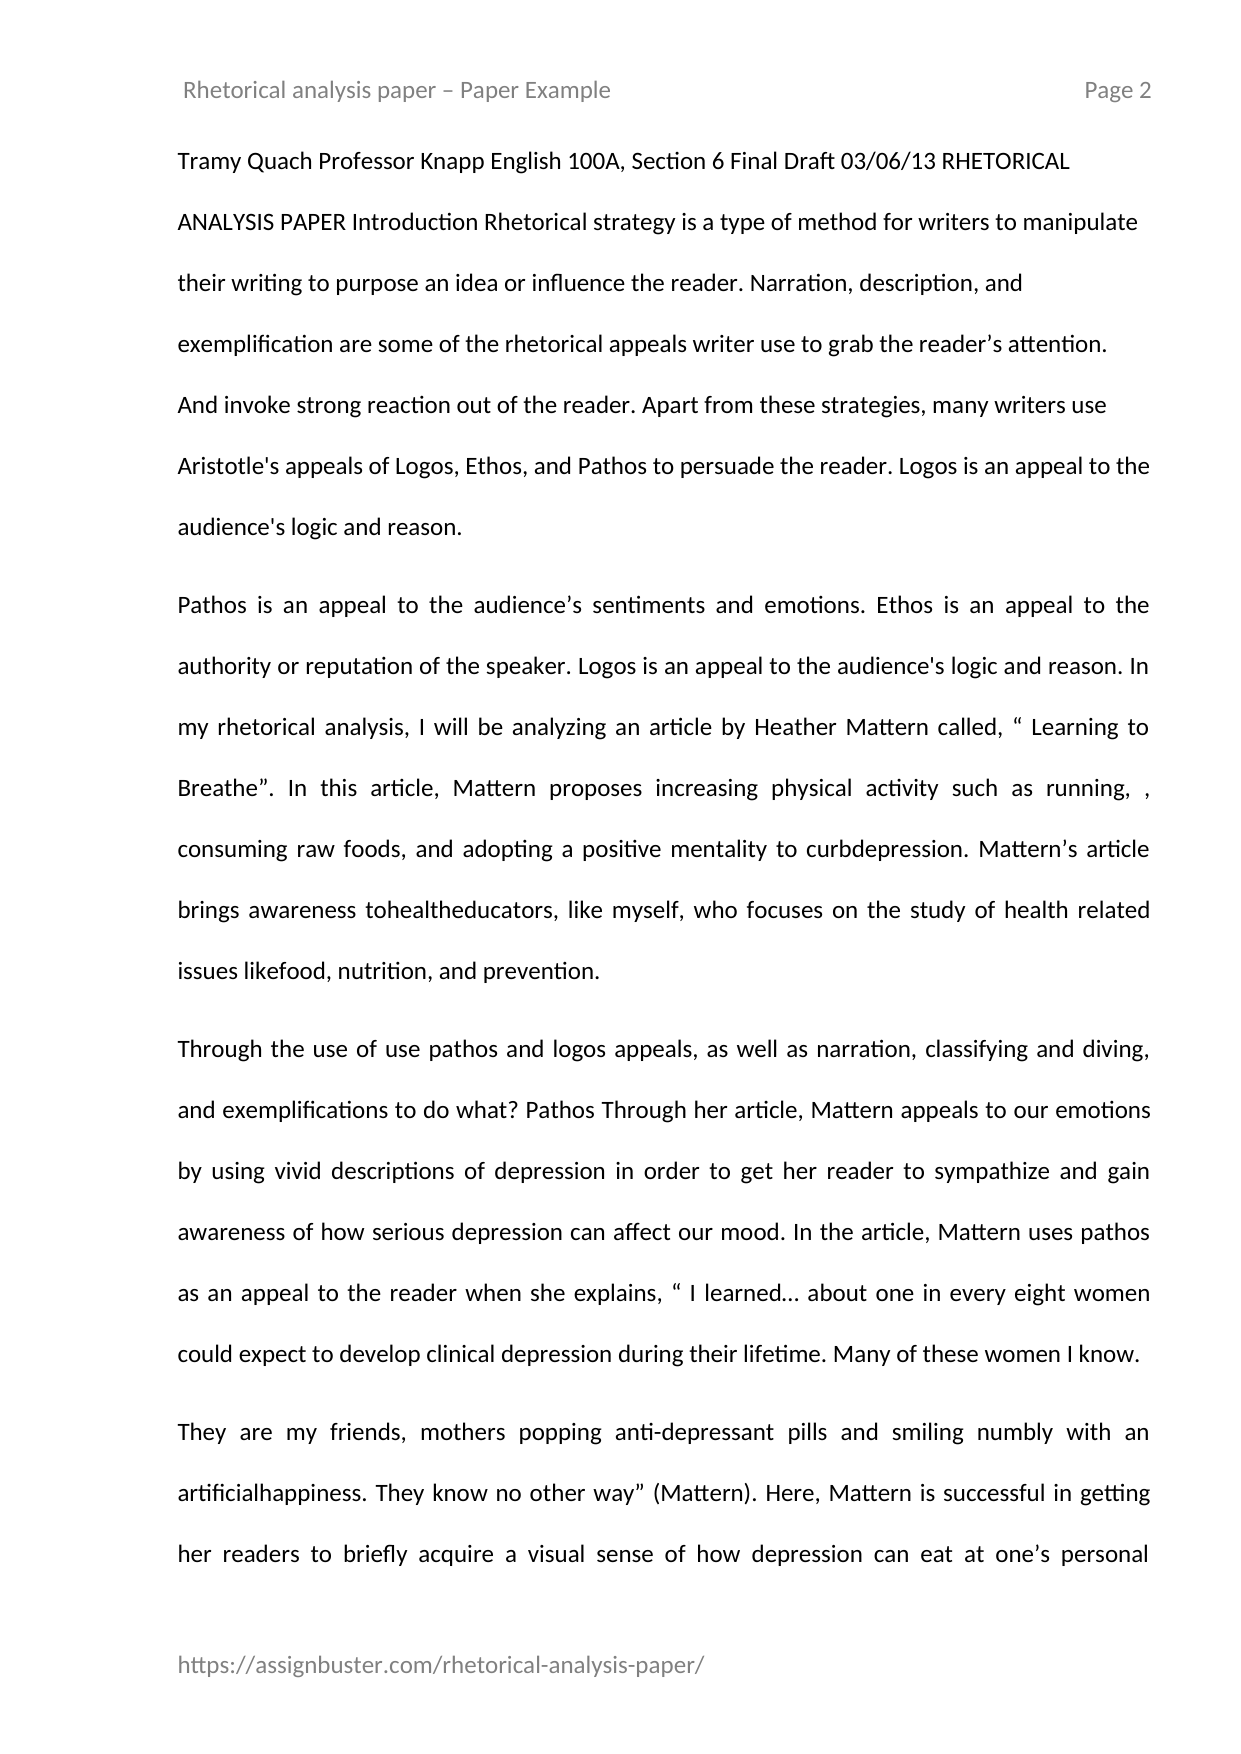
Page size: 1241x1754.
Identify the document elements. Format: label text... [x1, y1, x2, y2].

text Pathos is an appeal to the audience’s sentiments and emotions. Ethos is an appeal to the authority or reputation of the speaker. Logos is an appeal to the audience's logic and reason. In my rhetorical analysis, I will be analyzing an article by Heather Mattern called, “ Learning to Breathe”. In this article, Mattern proposes increasing physical activity such as running, , consuming raw foods, and adopting a positive mentality to curbdepression. Mattern’s article brings awareness tohealtheducators, like myself, who focuses on the study of health related issues likefood, nutrition, and prevention. [177, 589, 1152, 986]
text Tramy Quach Professor Knapp English 100A, Section 6 Final Draft 03/06/13 RHETORICAL ANALYSIS PAPER Introduction Rhetorical strategy is a type of method for writers to manipulate their writing to purpose an idea or influence the reader. Narration, description, and exemplification are some of the rhetorical appeals writer use to grab the reader’s attention. And invoke strong reaction out of the reader. Apart from these strategies, many writers use Aristotle's appeals of Logos, Ethos, and Pathos to persuade the reader. Logos is an appeal to the audience's logic and reason. [177, 145, 1152, 542]
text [177, 1416, 1152, 1568]
text Through the use of use pathos and logos appeals, as well as narration, classifying and diving, and exemplifications to do what? Pathos Through her article, Mattern appeals to our emotions by using vivid descriptions of depression in order to get her reader to sympathize and gain awareness of how serious depression can affect our mood. In the article, Mattern uses pathos as an appeal to the reader when she explains, “ I learned… about one in every eight women could expect to develop clinical depression during their lifetime. Many of these women I know. [177, 1033, 1152, 1369]
